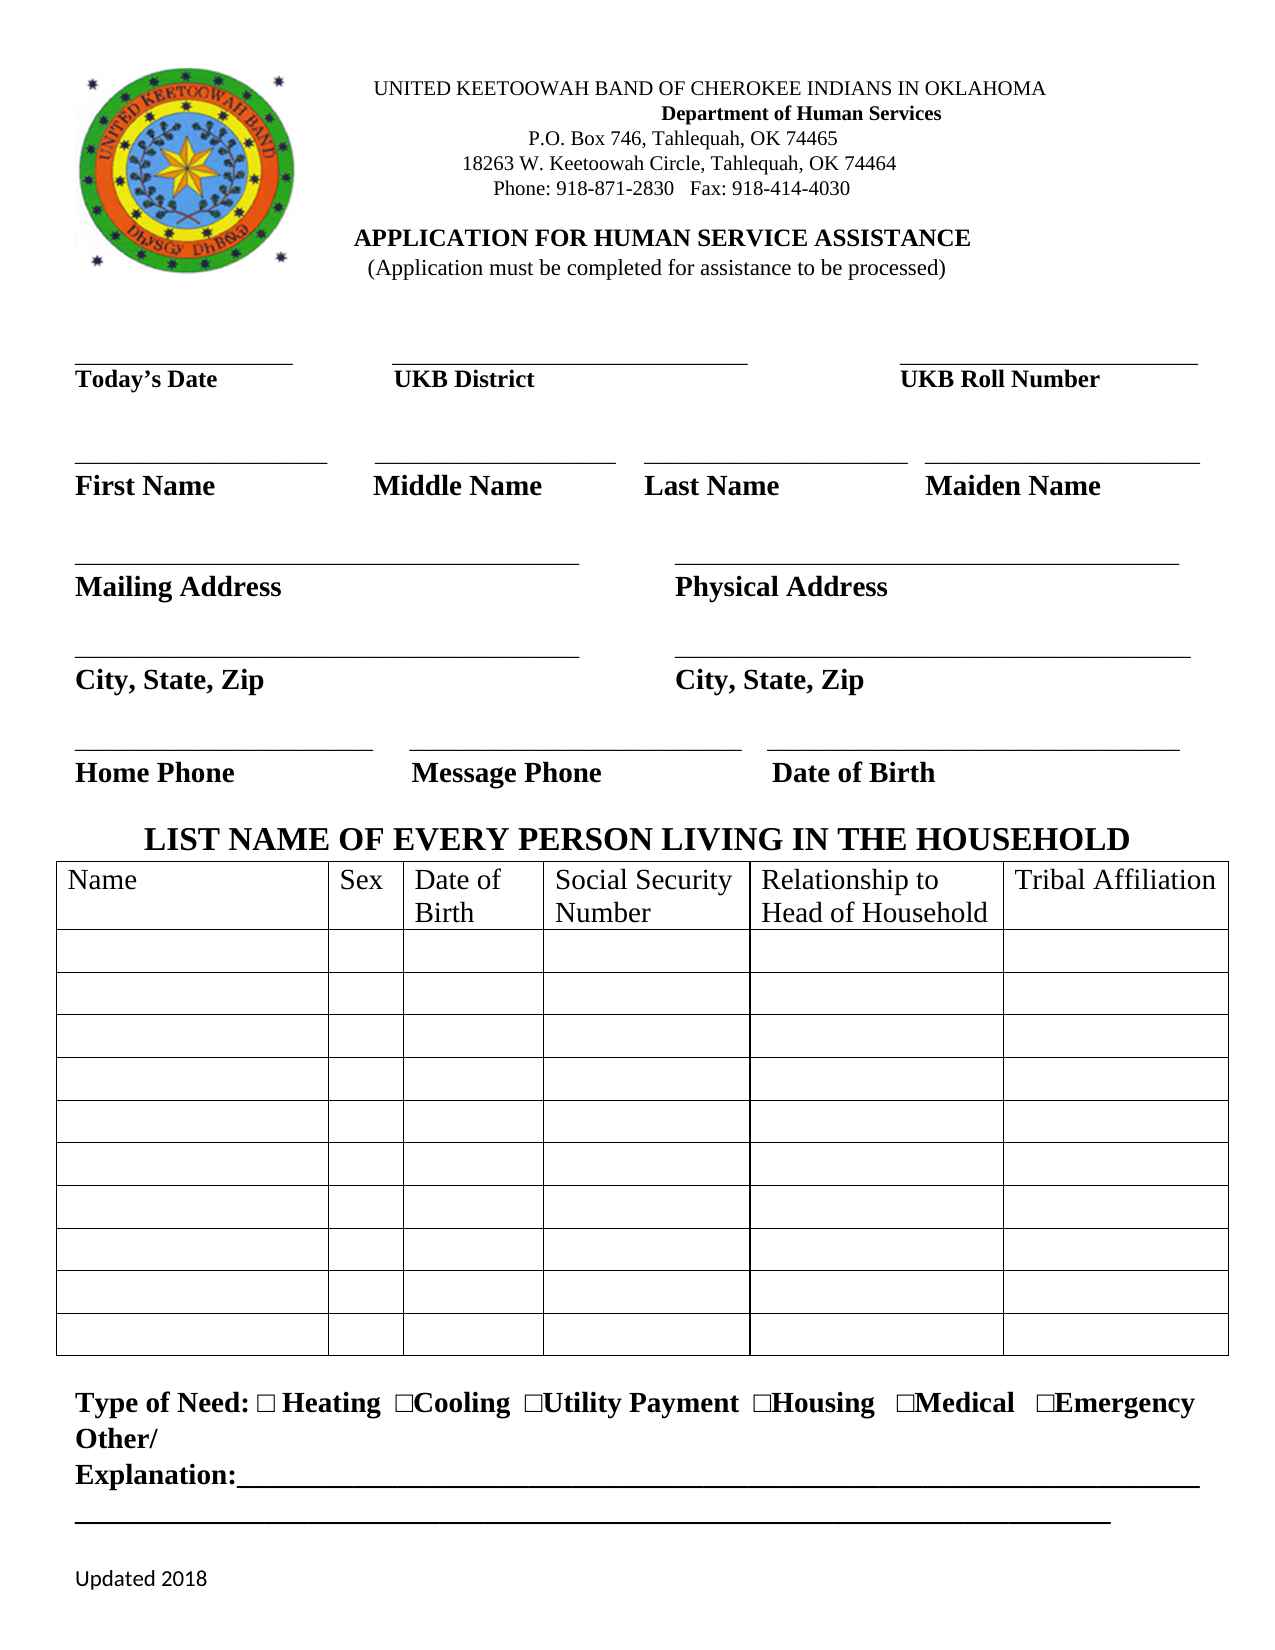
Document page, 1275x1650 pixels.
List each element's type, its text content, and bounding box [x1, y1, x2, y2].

table_cell [751, 1101, 1003, 1142]
table_cell [751, 1015, 1003, 1057]
table_cell [404, 1314, 543, 1355]
text Phone: 918-871-2830 Fax: 918-414-4030 [298, 175, 1050, 200]
text LIST NAME OF EVERY PERSON LIVING IN THE HOUSEHOLD [75, 820, 1200, 858]
table_header Relationship to Head of Household [751, 862, 1003, 929]
text ___________________ _______________________________ __________________________ [75, 342, 1200, 367]
table_cell [329, 1271, 403, 1313]
table_cell [1004, 1186, 1228, 1227]
table_cell [404, 1143, 543, 1185]
table_cell [544, 1015, 749, 1057]
table_cell [751, 1271, 1003, 1313]
table_cell [404, 930, 543, 972]
table_cell [544, 1143, 749, 1185]
table_header Sex [329, 862, 403, 929]
table_cell [57, 973, 328, 1014]
picture [75, 68, 298, 275]
table_cell [404, 1058, 543, 1099]
table_cell [329, 973, 403, 1014]
table_cell [751, 1058, 1003, 1099]
table_cell [329, 1314, 403, 1355]
table_cell [751, 1314, 1003, 1355]
table_cell [544, 1058, 749, 1099]
table_cell [404, 1186, 543, 1227]
table_cell [329, 1058, 403, 1099]
table_cell [1004, 1143, 1228, 1185]
table_header Date of Birth [404, 862, 543, 929]
table_cell [404, 1015, 543, 1057]
table_cell [57, 1058, 328, 1099]
text City, State, Zip City, State, Zip [75, 662, 1200, 696]
text P.O. Box 746, Tahlequah, OK 74465 [298, 125, 1050, 150]
table_header Name [57, 862, 328, 929]
table_cell [544, 1101, 749, 1142]
table_cell [404, 1271, 543, 1313]
table_cell [544, 1229, 749, 1270]
table_cell [751, 973, 1003, 1014]
table_cell [1004, 1314, 1228, 1355]
text 18263 W. Keetoowah Circle, Tahlequah, OK 74464 [298, 150, 1050, 175]
table_cell [544, 1186, 749, 1227]
text ____________________________________________ _____________________________________________ [75, 634, 1200, 660]
text Other/Explanation:_________________________________________________________________________________________________________________________________________ [75, 1421, 1200, 1563]
text Department of Human Services [298, 100, 1050, 125]
table_cell [751, 1186, 1003, 1227]
table_cell [1004, 930, 1228, 972]
text UNITED KEETOOWAH BAND OF CHEROKEE INDIANS IN OKLAHOMA [298, 75, 1050, 100]
table_cell [1004, 1015, 1228, 1057]
table_cell [751, 1143, 1003, 1185]
table_cell [1004, 1271, 1228, 1313]
text __________________________ _____________________________ ____________________________________ [75, 727, 1200, 753]
table_cell [544, 973, 749, 1014]
table_cell [57, 1314, 328, 1355]
text (Application must be completed for assistance to be processed) [75, 254, 1200, 281]
table_cell [1004, 973, 1228, 1014]
text ____________________________________________ ____________________________________________ [75, 541, 1200, 567]
table_cell [404, 973, 543, 1014]
table_cell [329, 1143, 403, 1185]
table_cell [329, 1015, 403, 1057]
table_cell [329, 1186, 403, 1227]
table_header Tribal Affiliation [1004, 862, 1228, 929]
table_cell [544, 1314, 749, 1355]
table_cell [404, 1229, 543, 1270]
text ______________________ _____________________ _______________________ ________________________ [75, 440, 1200, 466]
table_cell [544, 1271, 749, 1313]
table_cell [57, 1186, 328, 1227]
table_cell [329, 1101, 403, 1142]
table_cell [404, 1101, 543, 1142]
text Type of Need: □ Heating □Cooling □Utility Payment □Housing □Medical □Emergency [75, 1385, 1200, 1418]
table_cell [1004, 1101, 1228, 1142]
text Mailing Address Physical Address [75, 569, 1200, 603]
table_cell [751, 930, 1003, 972]
text APPLICATION FOR HUMAN SERVICE ASSISTANCE [298, 223, 1200, 252]
text First Name Middle Name Last Name Maiden Name [75, 468, 1200, 502]
table_cell [329, 1229, 403, 1270]
table_cell [57, 1143, 328, 1185]
text Today’s Date UKB District UKB Roll Number [75, 367, 1200, 392]
table_cell [544, 930, 749, 972]
table_cell [1004, 1058, 1228, 1099]
table_cell [57, 1271, 328, 1313]
text Home Phone Message Phone Date of Birth [75, 755, 1200, 789]
table_cell [57, 1229, 328, 1270]
table_header Social Security Number [544, 862, 749, 929]
table_cell [329, 930, 403, 972]
table_cell [57, 930, 328, 972]
table_cell [57, 1015, 328, 1057]
table_cell [1004, 1229, 1228, 1270]
table_cell [57, 1101, 328, 1142]
table_cell [751, 1229, 1003, 1270]
